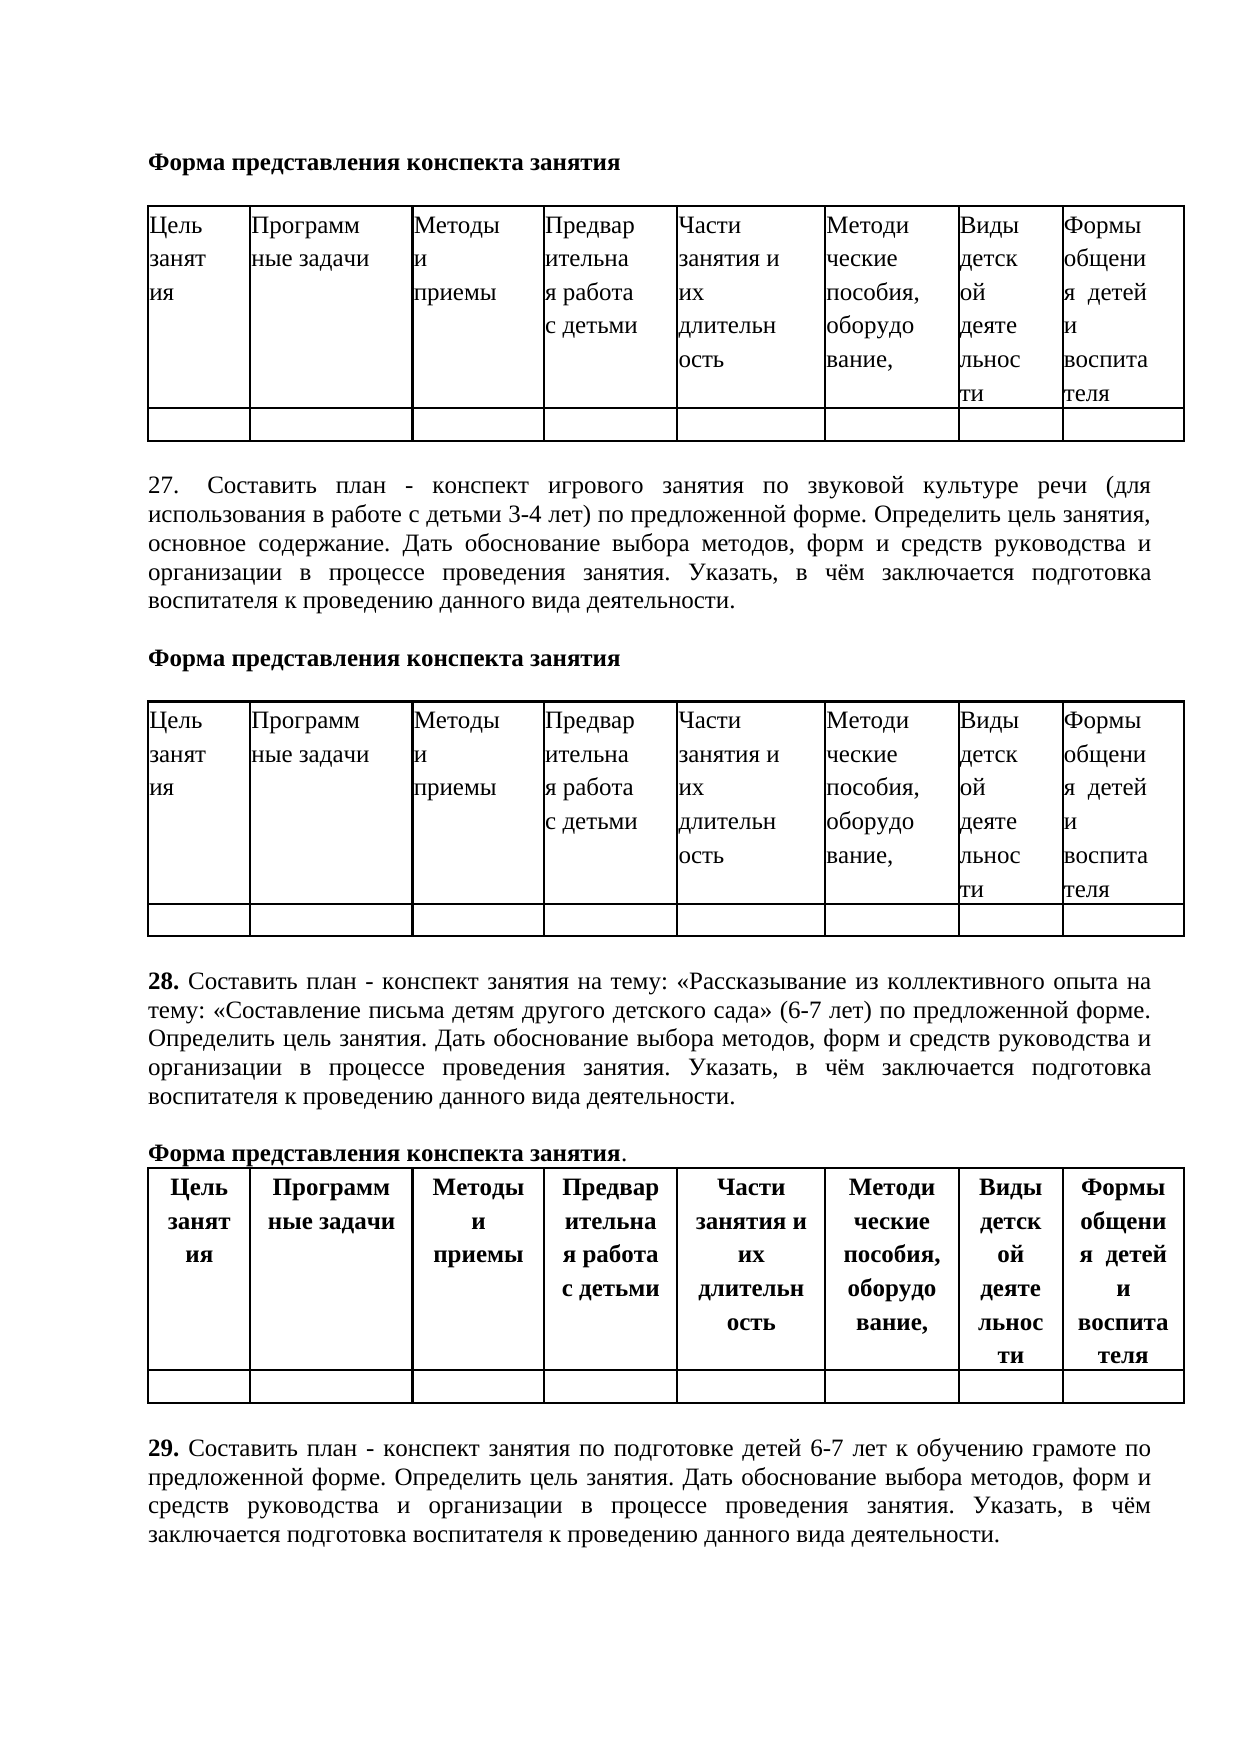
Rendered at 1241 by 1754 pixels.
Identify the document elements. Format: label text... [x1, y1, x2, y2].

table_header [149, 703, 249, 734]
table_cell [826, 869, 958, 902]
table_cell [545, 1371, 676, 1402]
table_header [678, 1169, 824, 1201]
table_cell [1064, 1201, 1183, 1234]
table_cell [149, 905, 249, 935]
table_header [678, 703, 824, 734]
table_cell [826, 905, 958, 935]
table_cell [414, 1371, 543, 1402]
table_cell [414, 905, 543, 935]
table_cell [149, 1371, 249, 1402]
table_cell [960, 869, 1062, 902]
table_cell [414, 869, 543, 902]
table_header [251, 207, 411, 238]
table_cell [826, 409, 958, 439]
text 28. Составить план - конспект занятия на тему: «Рассказывание из коллективного опыта на тему: «Составление письма детям другого детского сада» (6-7 лет) по предложенной форме. Определить цель занятия. Дать обоснование выбора методов, форм и средств руководства и организации в процессе проведения занятия. Указать, в чём заключается подготовка воспитателя к проведению данного вида деятельности. [148, 966, 1152, 1110]
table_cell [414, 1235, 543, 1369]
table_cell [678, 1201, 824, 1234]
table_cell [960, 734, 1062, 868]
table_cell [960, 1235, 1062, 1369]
text Форма представления конспекта занятия. [148, 1138, 1181, 1167]
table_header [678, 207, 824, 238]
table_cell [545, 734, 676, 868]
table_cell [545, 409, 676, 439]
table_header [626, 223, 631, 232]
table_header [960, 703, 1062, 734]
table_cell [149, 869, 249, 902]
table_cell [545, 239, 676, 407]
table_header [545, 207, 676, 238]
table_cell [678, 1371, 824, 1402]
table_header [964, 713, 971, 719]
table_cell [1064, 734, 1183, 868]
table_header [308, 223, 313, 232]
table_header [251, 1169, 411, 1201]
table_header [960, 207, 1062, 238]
list Составить план - конспект игрового занятия по звуковой культуре речи (для использования в работе с детьми 3-4 лет) по предложенной форме. Определить цель занятия, основное содержание. Дать обоснование выбора методов, форм и средств руководства и организации в процессе проведения занятия. Указать, в чём заключается подготовка воспитателя к проведению данного вида деятельности. [148, 470, 1152, 614]
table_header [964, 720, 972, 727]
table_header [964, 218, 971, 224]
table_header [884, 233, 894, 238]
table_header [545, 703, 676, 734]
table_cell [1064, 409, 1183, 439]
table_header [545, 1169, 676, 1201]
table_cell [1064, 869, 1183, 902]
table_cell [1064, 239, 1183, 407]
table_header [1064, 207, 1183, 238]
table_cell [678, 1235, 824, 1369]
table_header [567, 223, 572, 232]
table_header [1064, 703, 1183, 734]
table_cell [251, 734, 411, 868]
text 29. Составить план - конспект занятия по подготовке детей 6-7 лет к обучению грамоте по предложенной форме. Определить цель занятия. Дать обоснование выбора методов, форм и средств руководства и организации в процессе проведения занятия. Указать, в чём заключается подготовка воспитателя к проведению данного вида деятельности. [148, 1433, 1152, 1548]
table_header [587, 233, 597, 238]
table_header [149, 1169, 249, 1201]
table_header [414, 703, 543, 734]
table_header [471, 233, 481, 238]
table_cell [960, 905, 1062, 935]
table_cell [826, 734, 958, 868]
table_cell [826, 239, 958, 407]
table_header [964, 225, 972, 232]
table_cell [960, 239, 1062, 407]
text Форма представления конспекта занятия [148, 643, 1181, 672]
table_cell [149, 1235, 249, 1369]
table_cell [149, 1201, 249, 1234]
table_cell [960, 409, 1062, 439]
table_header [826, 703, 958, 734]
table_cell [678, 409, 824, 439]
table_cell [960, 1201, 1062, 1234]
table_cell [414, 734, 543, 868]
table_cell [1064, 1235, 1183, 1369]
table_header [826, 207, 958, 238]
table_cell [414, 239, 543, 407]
text Форма представления конспекта занятия [148, 147, 1181, 176]
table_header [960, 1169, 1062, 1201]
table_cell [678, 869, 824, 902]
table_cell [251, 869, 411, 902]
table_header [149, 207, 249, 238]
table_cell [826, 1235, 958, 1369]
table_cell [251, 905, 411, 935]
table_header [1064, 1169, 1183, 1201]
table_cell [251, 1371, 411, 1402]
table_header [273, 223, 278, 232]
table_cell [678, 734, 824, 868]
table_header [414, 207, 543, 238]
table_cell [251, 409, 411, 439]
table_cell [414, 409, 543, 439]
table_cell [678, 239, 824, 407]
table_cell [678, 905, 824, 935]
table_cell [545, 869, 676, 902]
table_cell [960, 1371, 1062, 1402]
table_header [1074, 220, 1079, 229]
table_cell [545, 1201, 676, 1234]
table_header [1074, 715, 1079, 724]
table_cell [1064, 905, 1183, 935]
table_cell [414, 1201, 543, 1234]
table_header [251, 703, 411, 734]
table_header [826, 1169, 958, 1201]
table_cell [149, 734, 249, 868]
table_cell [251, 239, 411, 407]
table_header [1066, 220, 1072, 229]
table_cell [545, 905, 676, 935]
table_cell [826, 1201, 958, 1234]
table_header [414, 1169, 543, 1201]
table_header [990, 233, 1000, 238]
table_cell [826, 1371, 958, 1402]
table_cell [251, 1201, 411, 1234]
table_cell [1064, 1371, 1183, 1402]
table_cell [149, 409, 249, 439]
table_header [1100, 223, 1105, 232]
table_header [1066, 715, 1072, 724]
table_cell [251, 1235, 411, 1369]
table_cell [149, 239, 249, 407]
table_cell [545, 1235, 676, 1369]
